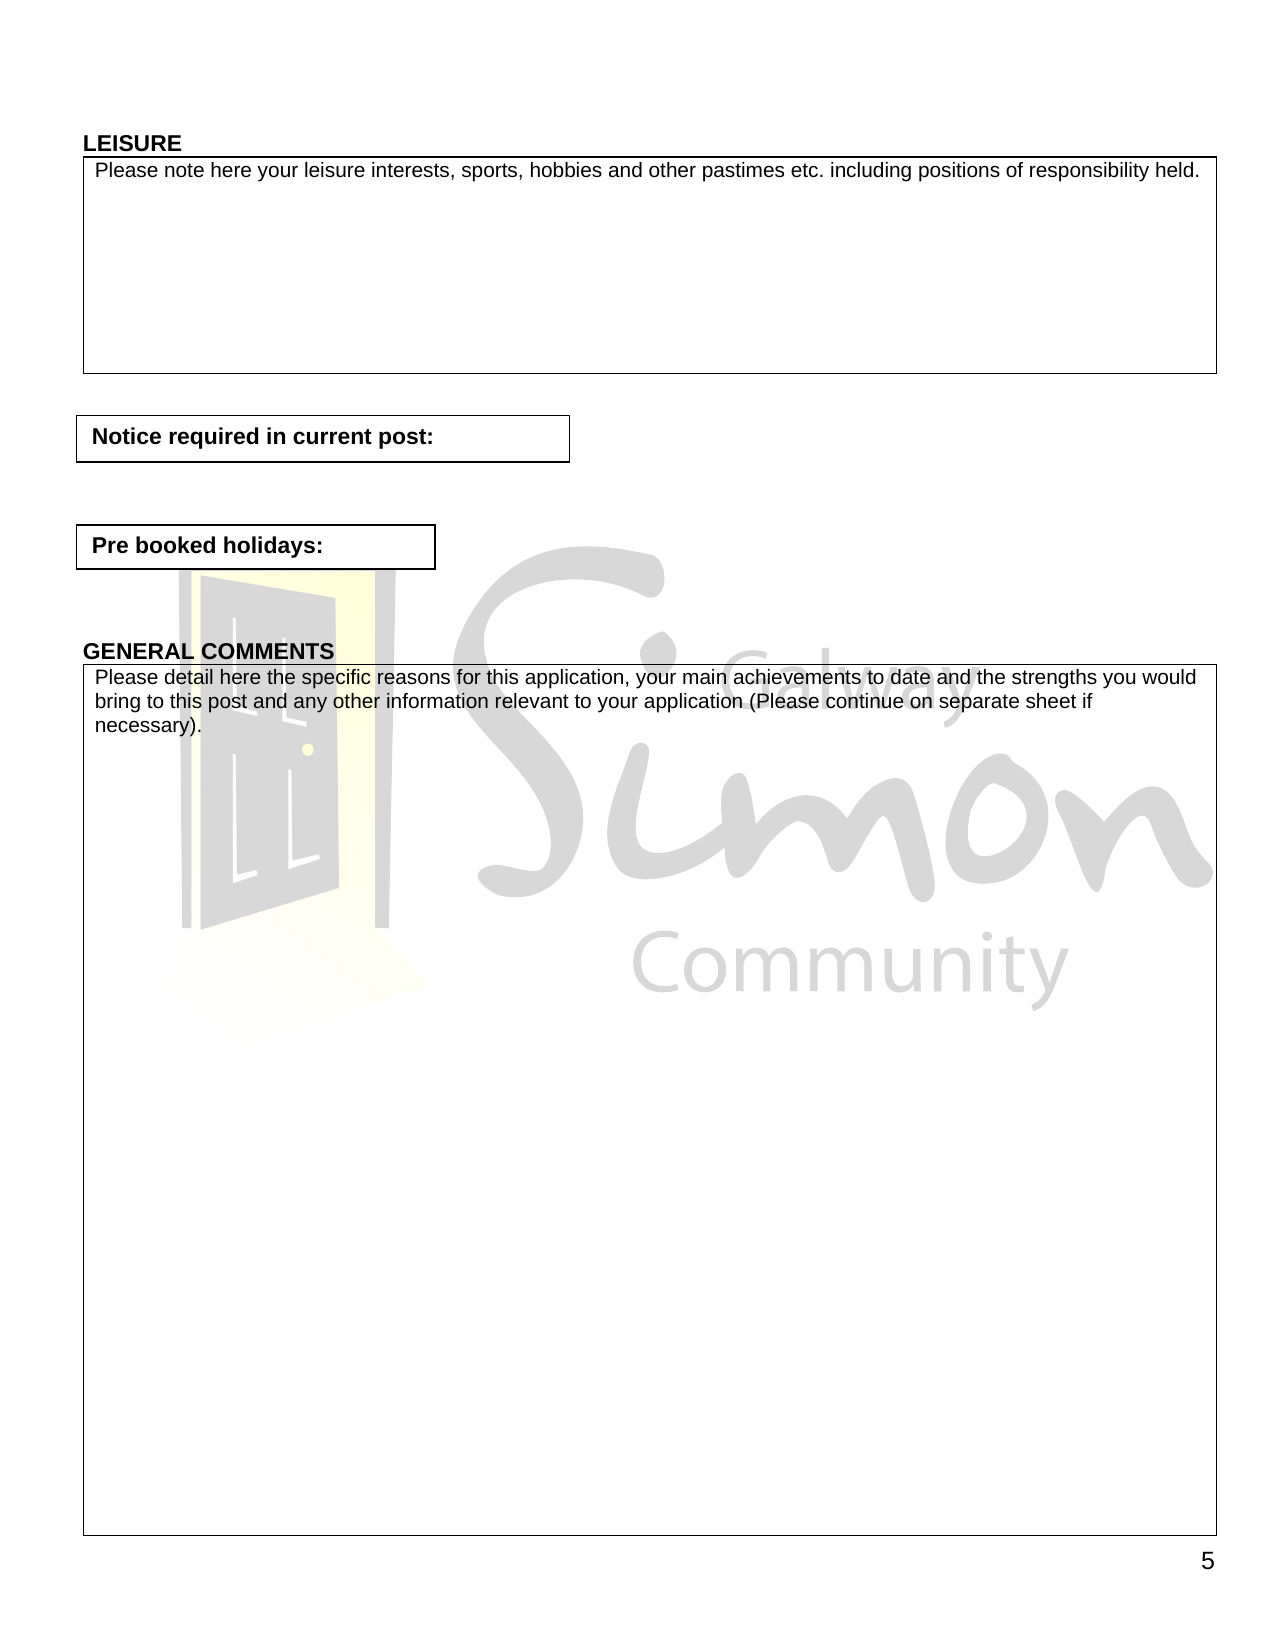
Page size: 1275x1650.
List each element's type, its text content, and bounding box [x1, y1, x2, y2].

table_header Please note here your leisure interests, sports, hobbies and other pastimes etc. including positions of responsibility held. [84, 158, 1216, 373]
text GENERAL COMMENTS [83, 638, 1215, 664]
table_header Please detail here the specific reasons for this application, your main achievements to date and the strengths you would bring to this post and any other information relevant to your application (Please continue on separate sheet if necessary). [84, 665, 1216, 1535]
text LEISURE [83, 130, 1215, 156]
